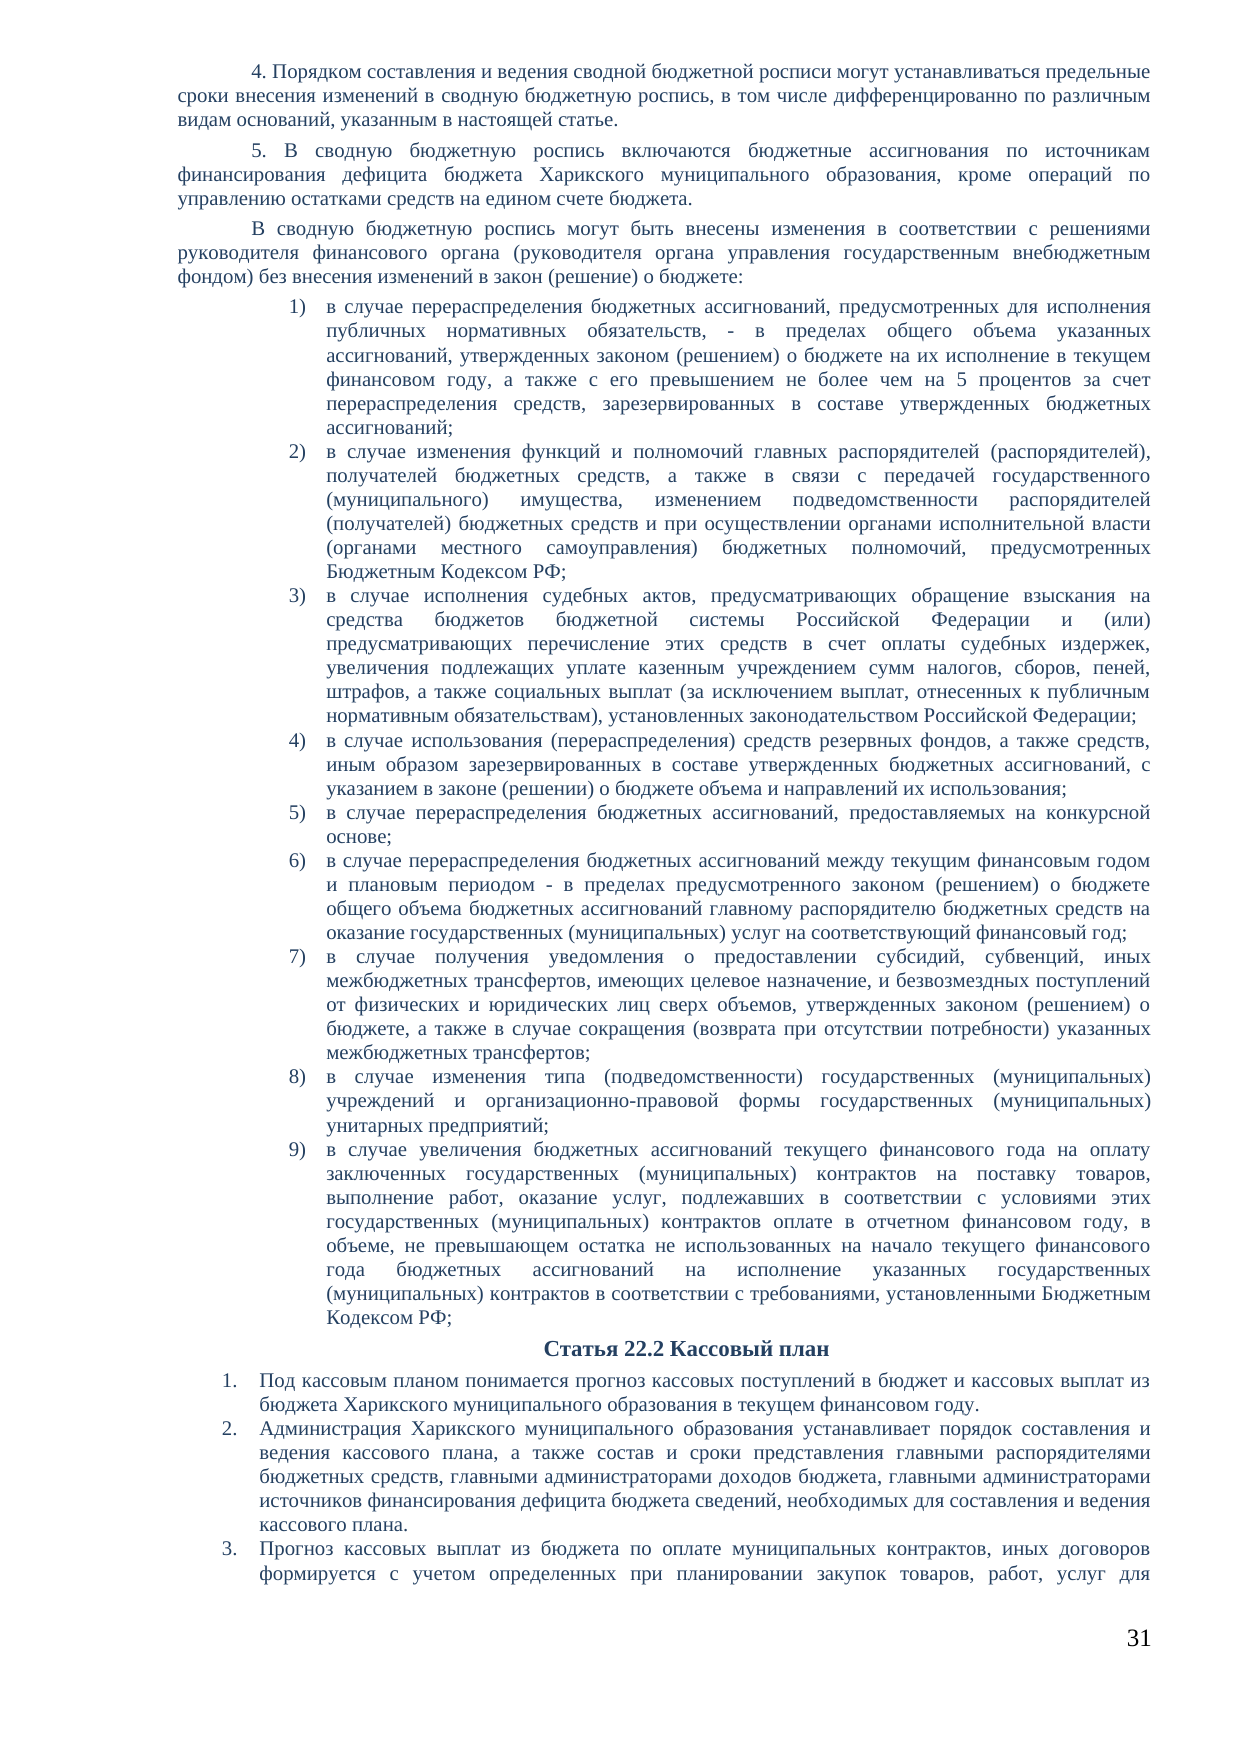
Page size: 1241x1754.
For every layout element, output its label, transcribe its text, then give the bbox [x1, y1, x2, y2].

list в случае получения уведомления о предоставлении субсидий, субвенций, иных межбюджетных трансфертов, имеющих целевое назначение, и безвозмездных поступлений от физических и юридических лиц сверх объемов, утвержденных законом (решением) о бюджете, а также в случае сокращения (возврата при отсутствии потребности) указанных межбюджетных трансфертов; [288, 944, 1152, 1064]
list в случае перераспределения бюджетных ассигнований, предусмотренных для исполнения публичных нормативных обязательств, - в пределах общего объема указанных ассигнований, утвержденных законом (решением) о бюджете на их исполнение в текущем финансовом году, а также с его превышением не более чем на 5 процентов за счет перераспределения средств, зарезервированных в составе утвержденных бюджетных ассигнований; [288, 294, 1152, 439]
list в случае использования (перераспределения) средств резервных фондов, а также средств, иным образом зарезервированных в составе утвержденных бюджетных ассигнований, с указанием в законе (решении) о бюджете объема и направлений их использования; [288, 727, 1152, 800]
list в случае перераспределения бюджетных ассигнований между текущим финансовым годом и плановым периодом - в пределах предусмотренного законом (решением) о бюджете общего объема бюджетных ассигнований главному распорядителю бюджетных средств на оказание государственных (муниципальных) услуг на соответствующий финансовый год; [288, 848, 1152, 944]
list в случае перераспределения бюджетных ассигнований, предоставляемых на конкурсной основе; [288, 800, 1152, 848]
list Администрация Харикского муниципального образования устанавливает порядок составления и ведения кассового плана, а также состав и сроки представления главными распорядителями бюджетных средств, главными администраторами доходов бюджета, главными администраторами источников финансирования дефицита бюджета сведений, необходимых для составления и ведения кассового плана. [222, 1416, 1152, 1536]
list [222, 1536, 1152, 1584]
text Статья 22.2 Кассовый план [177, 1335, 1152, 1362]
list Под кассовым планом понимается прогноз кассовых поступлений в бюджет и кассовых выплат из бюджета Харикского муниципального образования в текущем финансовом году. [222, 1368, 1152, 1416]
text 4. Порядком составления и ведения сводной бюджетной росписи могут устанавливаться предельные сроки внесения изменений в сводную бюджетную роспись, в том числе дифференцированно по различным видам оснований, указанным в настоящей статье. [177, 59, 1152, 131]
list в случае изменения типа (подведомственности) государственных (муниципальных) учреждений и организационно-правовой формы государственных (муниципальных) унитарных предприятий; [288, 1064, 1152, 1137]
list в случае исполнения судебных актов, предусматривающих обращение взыскания на средства бюджетов бюджетной системы Российской Федерации и (или) предусматривающих перечисление этих средств в счет оплаты судебных издержек, увеличения подлежащих уплате казенным учреждением сумм налогов, сборов, пеней, штрафов, а также социальных выплат (за исключением выплат, отнесенных к публичным нормативным обязательствам), установленных законодательством Российской Федерации; [288, 583, 1152, 727]
list в случае изменения функций и полномочий главных распорядителей (распорядителей), получателей бюджетных средств, а также в связи с передачей государственного (муниципального) имущества, изменением подведомственности распорядителей (получателей) бюджетных средств и при осуществлении органами исполнительной власти (органами местного самоуправления) бюджетных полномочий, предусмотренных Бюджетным Кодексом РФ; [288, 439, 1152, 583]
list в случае увеличения бюджетных ассигнований текущего финансового года на оплату заключенных государственных (муниципальных) контрактов на поставку товаров, выполнение работ, оказание услуг, подлежавших в соответствии с условиями этих государственных (муниципальных) контрактов оплате в отчетном финансовом году, в объеме, не превышающем остатка не использованных на начало текущего финансового года бюджетных ассигнований на исполнение указанных государственных (муниципальных) контрактов в соответствии с требованиями, установленными Бюджетным Кодексом РФ; [288, 1137, 1152, 1329]
text 5. В сводную бюджетную роспись включаются бюджетные ассигнования по источникам финансирования дефицита бюджета Харикского муниципального образования, кроме операций по управлению остатками средств на едином счете бюджета. [177, 137, 1152, 210]
text В сводную бюджетную роспись могут быть внесены изменения в соответствии с решениями руководителя финансового органа (руководителя органа управления государственным внебюджетным фондом) без внесения изменений в закон (решение) о бюджете: [177, 216, 1152, 288]
